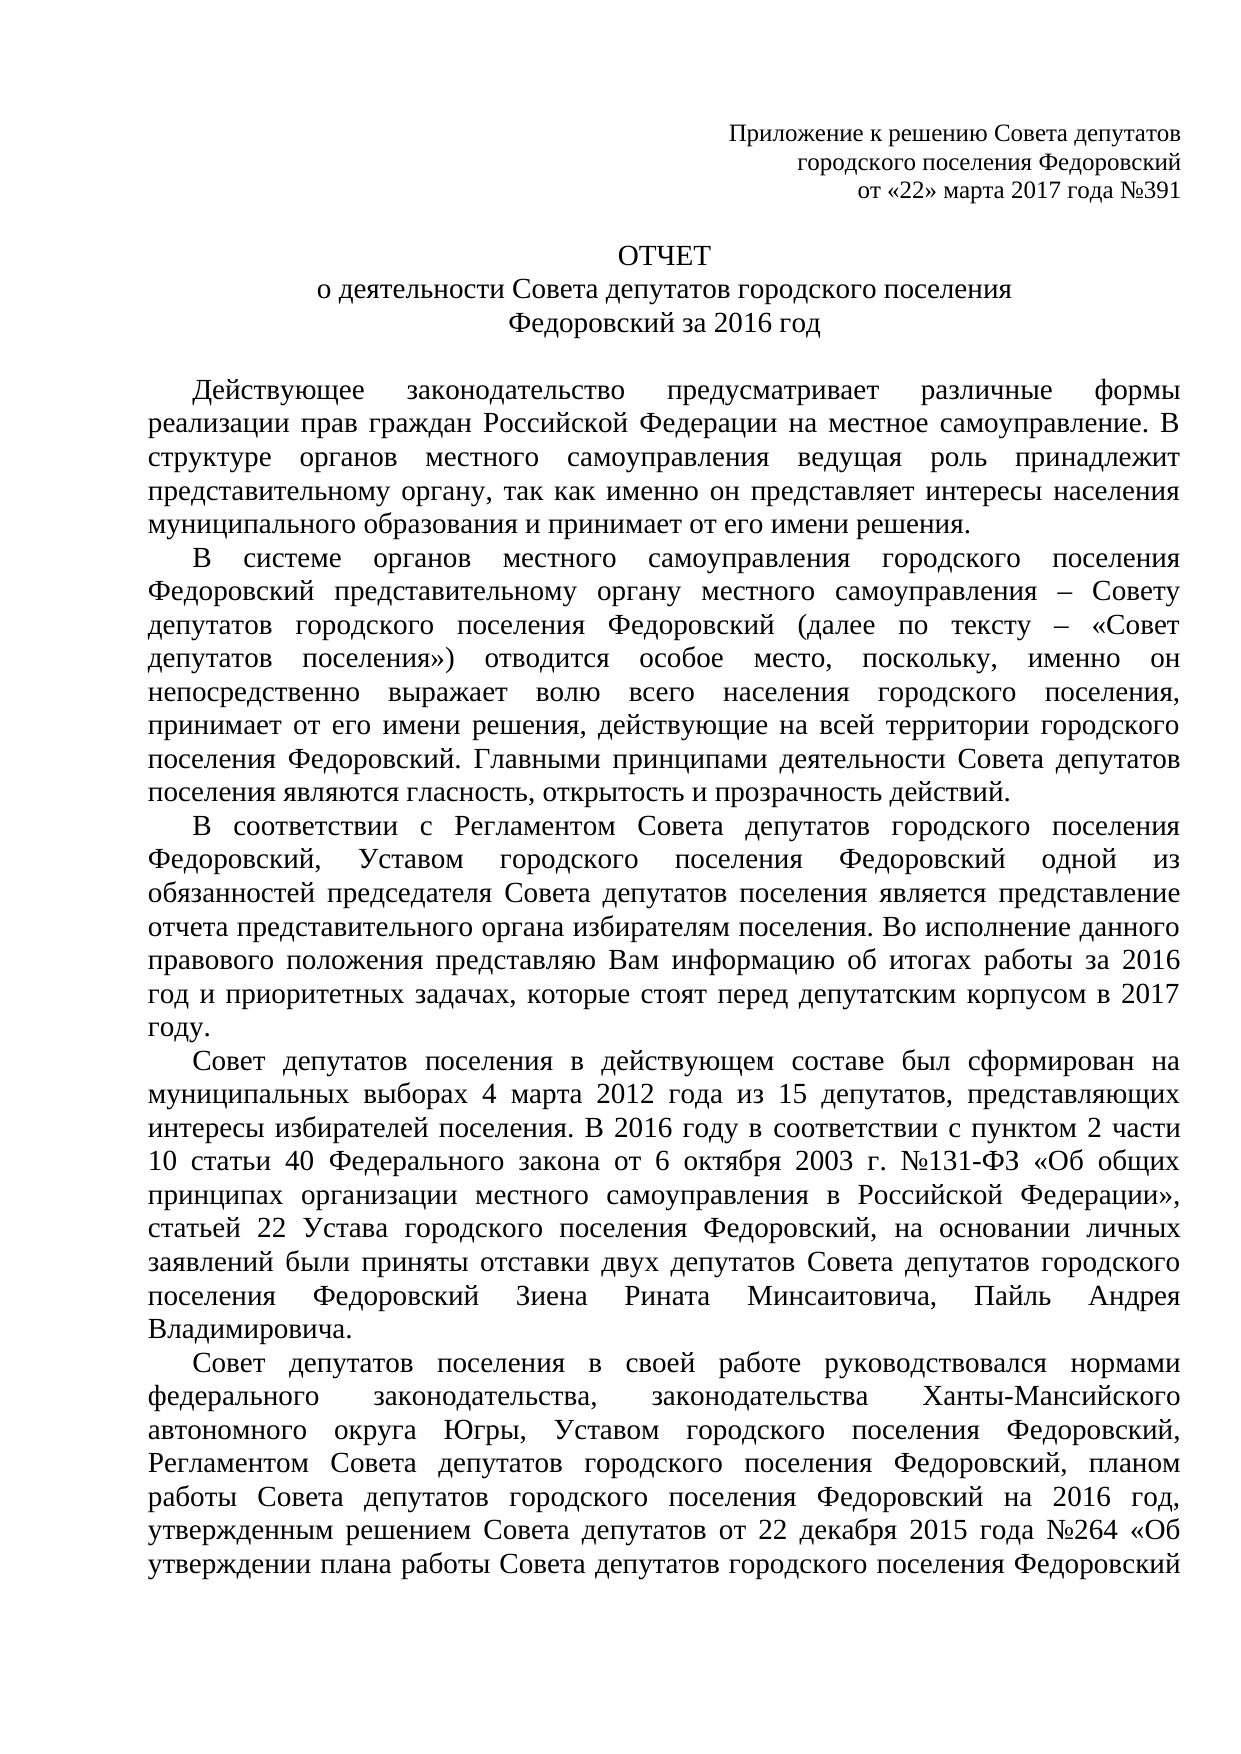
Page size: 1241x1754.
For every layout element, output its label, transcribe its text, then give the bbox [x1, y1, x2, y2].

text Действующее законодательство предусматривает различные формы реализации прав граждан Российской Федерации на местное самоуправление. В структуре органов местного самоуправления ведущая роль принадлежит представительному органу, так как именно он представляет интересы населения муниципального образования и принимает от его имени решения. [148, 372, 1181, 540]
text В соответствии с Регламентом Совета депутатов городского поселения Федоровский, Уставом городского поселения Федоровский одной из обязанностей председателя Совета депутатов поселения является представление отчета представительного органа избирателям поселения. Во исполнение данного правового положения представляю Вам информацию об итогах работы за 2016 год и приоритетных задачах, которые стоят перед депутатским корпусом в 2017 году. [148, 808, 1181, 1043]
text В системе органов местного самоуправления городского поселения Федоровский представительному органу местного самоуправления – Совету депутатов городского поселения Федоровский (далее по тексту – «Совет депутатов поселения») отводится особое место, поскольку, именно он непосредственно выражает волю всего населения городского поселения, принимает от его имени решения, действующие на всей территории городского поселения Федоровский. Главными принципами деятельности Совета депутатов поселения являются гласность, открытость и прозрачность действий. [148, 540, 1181, 808]
text о деятельности Совета депутатов городского поселения [148, 271, 1181, 305]
text городского поселения Федоровский [650, 147, 1181, 176]
text Приложение к решению Совета депутатов [650, 118, 1181, 147]
text ОТЧЕТ [148, 238, 1181, 271]
text Совет депутатов поселения в действующем составе был сформирован на муниципальных выборах 4 марта 2012 года из 15 депутатов, представляющих интересы избирателей поселения. В 2016 году в соответствии с пунктом 2 части 10 статьи 40 Федерального закона от 6 октября 2003 г. №131-ФЗ «Об общих принципах организации местного самоуправления в Российской Федерации», статьей 22 Устава городского поселения Федоровский, на основании личных заявлений были приняты отставки двух депутатов Совета депутатов городского поселения Федоровский Зиена Рината Минсаитовича, Пайль Андрея Владимировича. [148, 1043, 1181, 1345]
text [148, 1345, 1181, 1579]
text Федоровский за 2016 год [148, 305, 1181, 338]
text от «22» марта 2017 года №391 [148, 176, 1181, 204]
